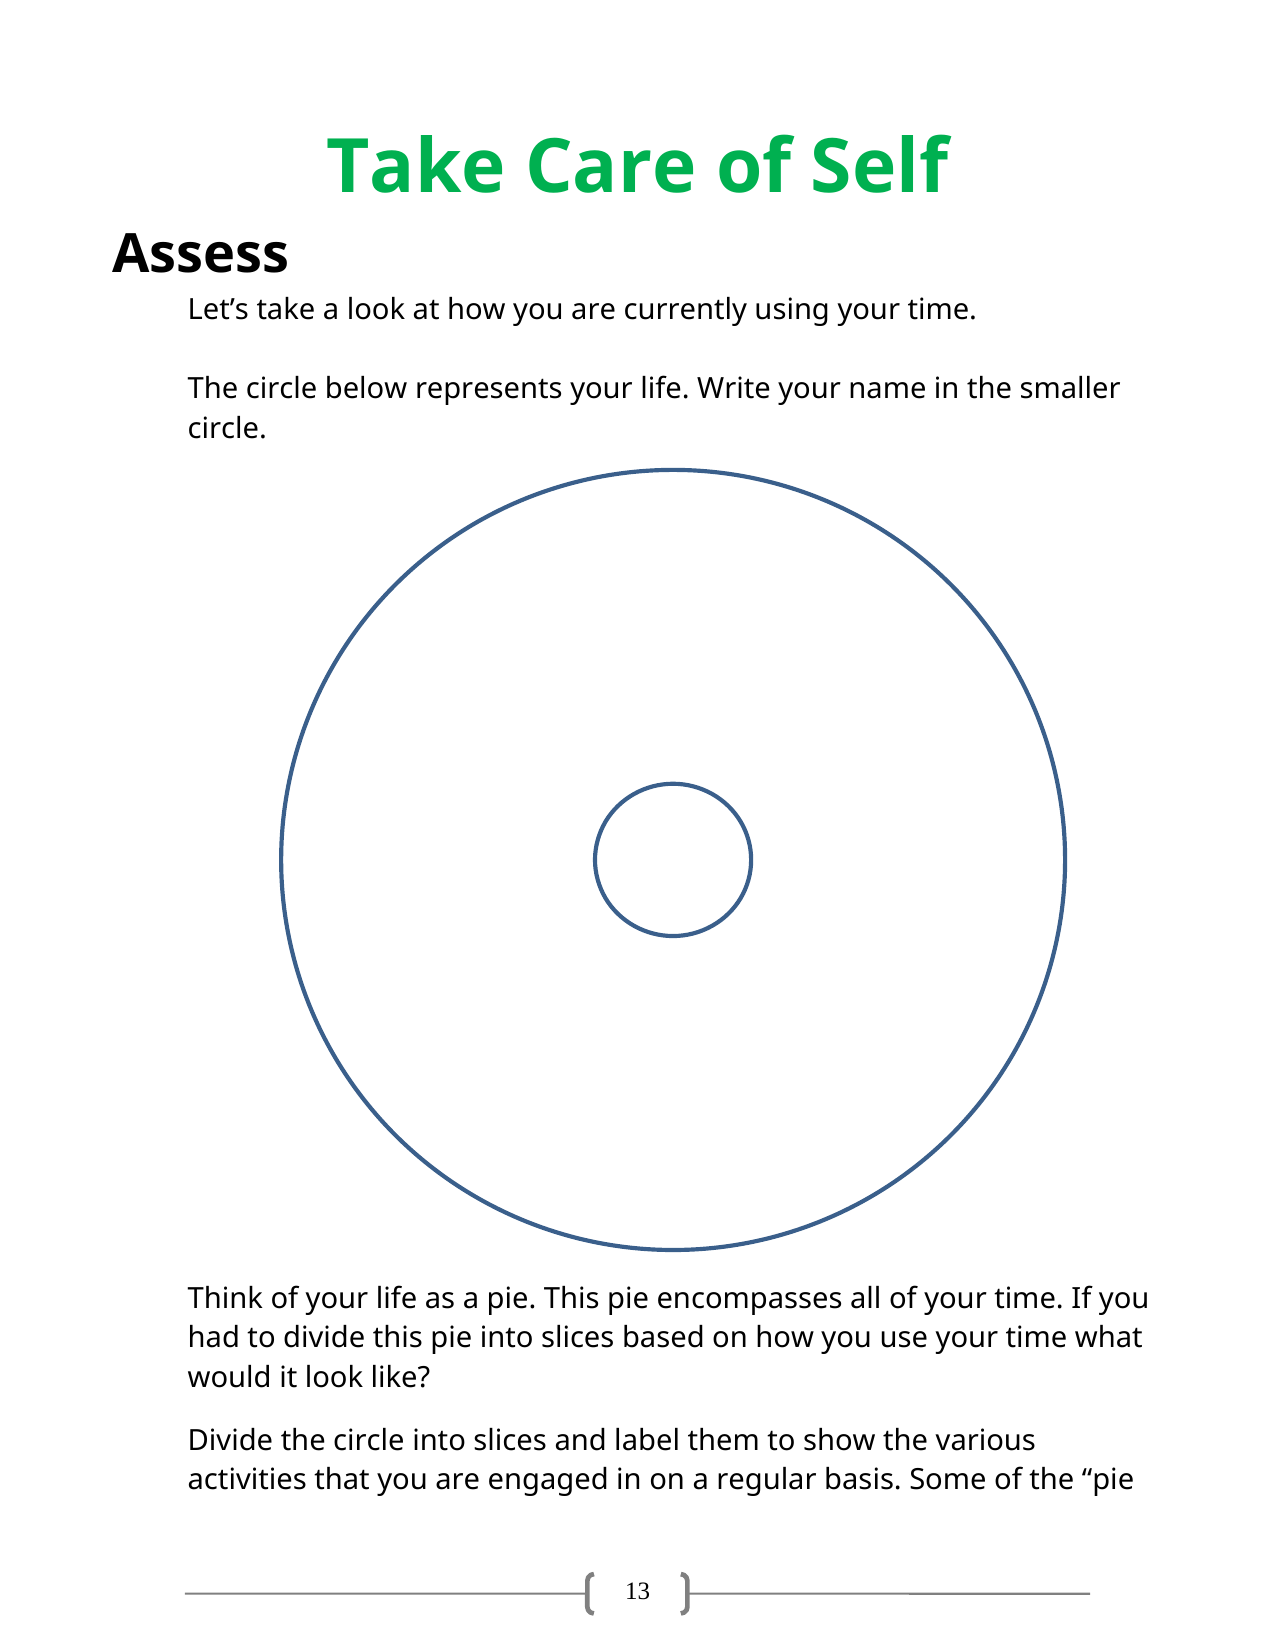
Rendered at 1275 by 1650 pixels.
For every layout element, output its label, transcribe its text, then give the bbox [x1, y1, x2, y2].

text Take Care of Self [112, 112, 1162, 215]
text Think of your life as a pie. This pie encompasses all of your time. If you had to divide this pie into slices based on how you use your time what would it look like? [187, 1277, 1162, 1396]
text Assess [112, 215, 1162, 288]
text The circle below represents your life. Write your name in the smaller circle. [187, 368, 1162, 447]
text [187, 1419, 1162, 1498]
text Let’s take a look at how you are currently using your time. [187, 288, 1162, 328]
